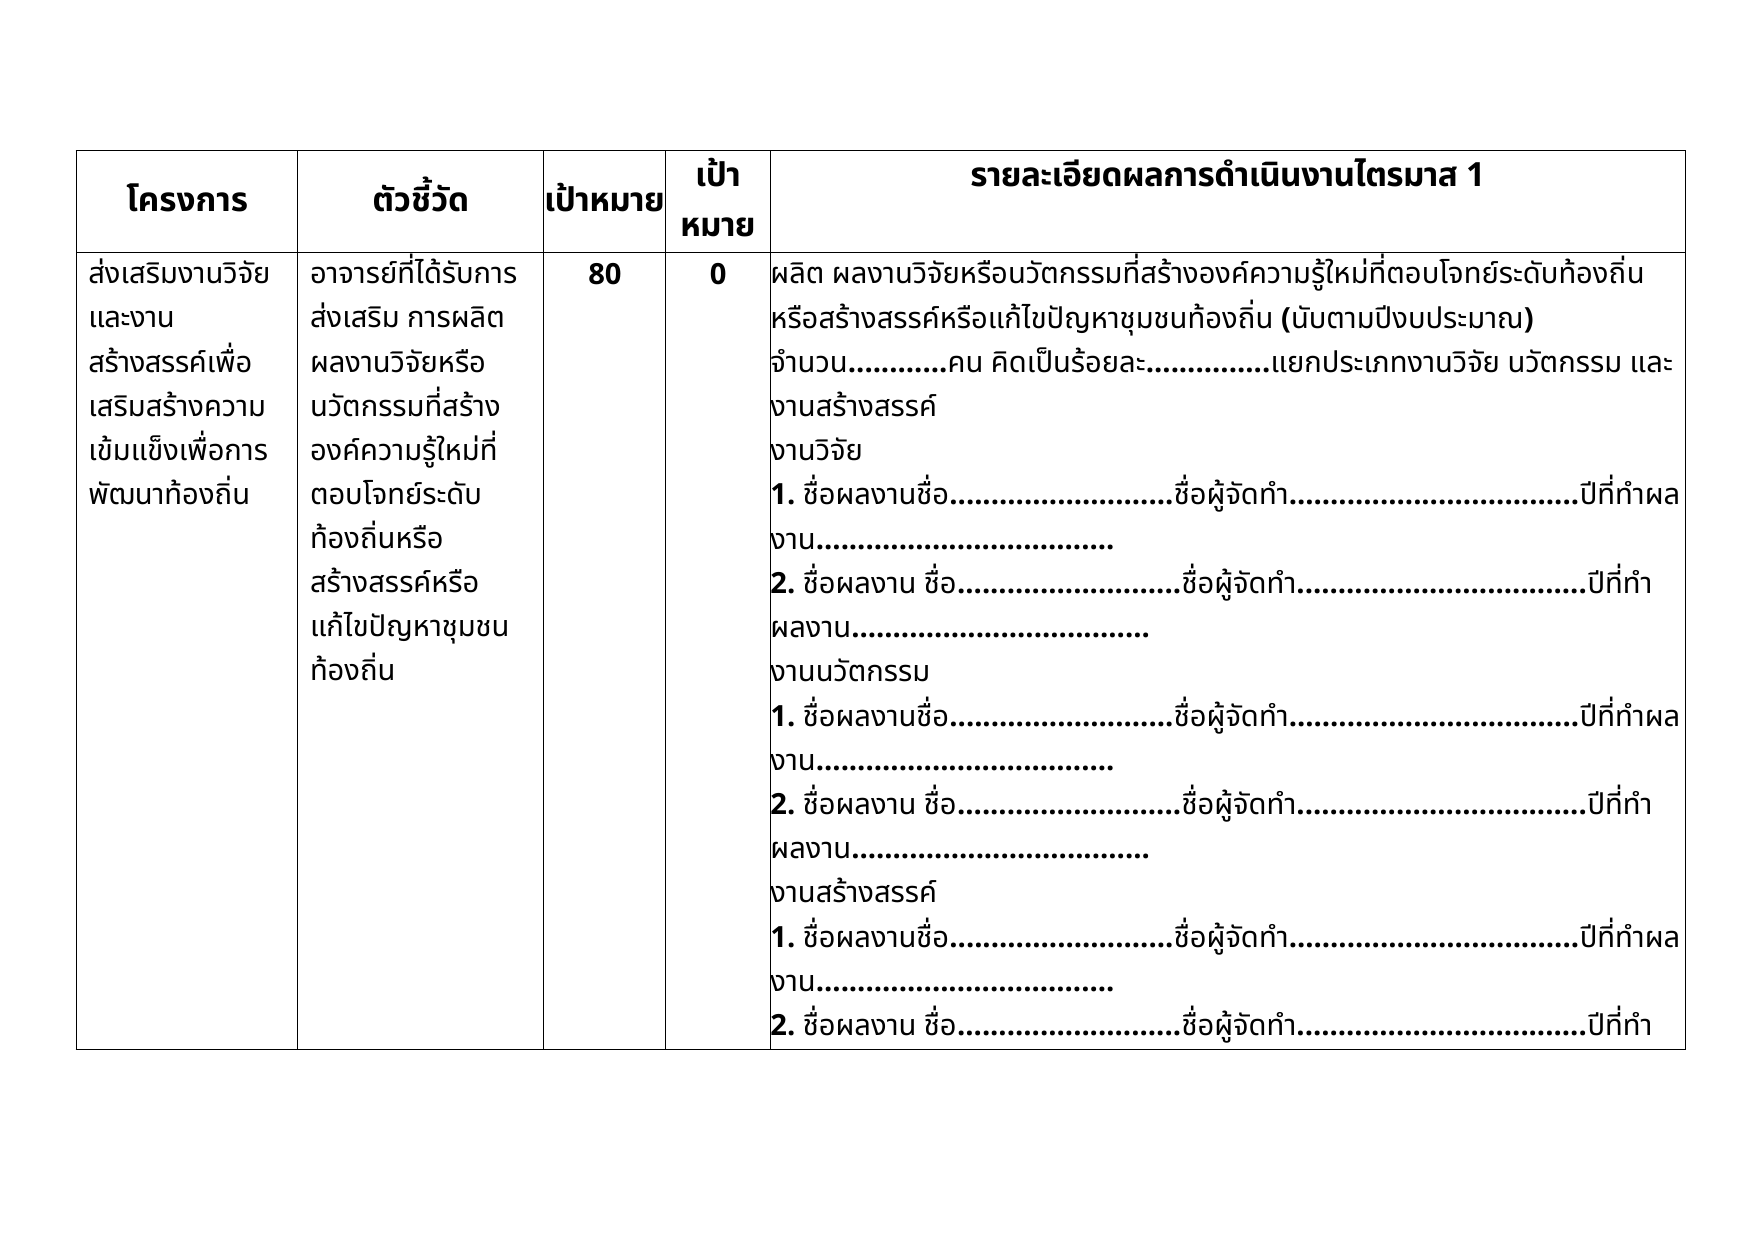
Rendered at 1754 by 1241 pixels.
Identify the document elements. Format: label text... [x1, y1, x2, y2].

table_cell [771, 253, 1685, 1049]
table_header รายละเอียดผลการดำเนินงานไตรมาส 1 [771, 151, 1685, 252]
table_header โครงการ [77, 151, 297, 252]
table_header เป้าหมาย [666, 151, 770, 252]
table_cell ร้อยละ 80 [544, 253, 665, 1049]
table_header เป้าหมาย [544, 151, 665, 252]
table_cell ร้อยละ 0 [666, 253, 770, 1049]
table_header ตัวชี้วัด [298, 151, 543, 252]
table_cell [77, 253, 297, 1049]
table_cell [298, 253, 543, 1049]
